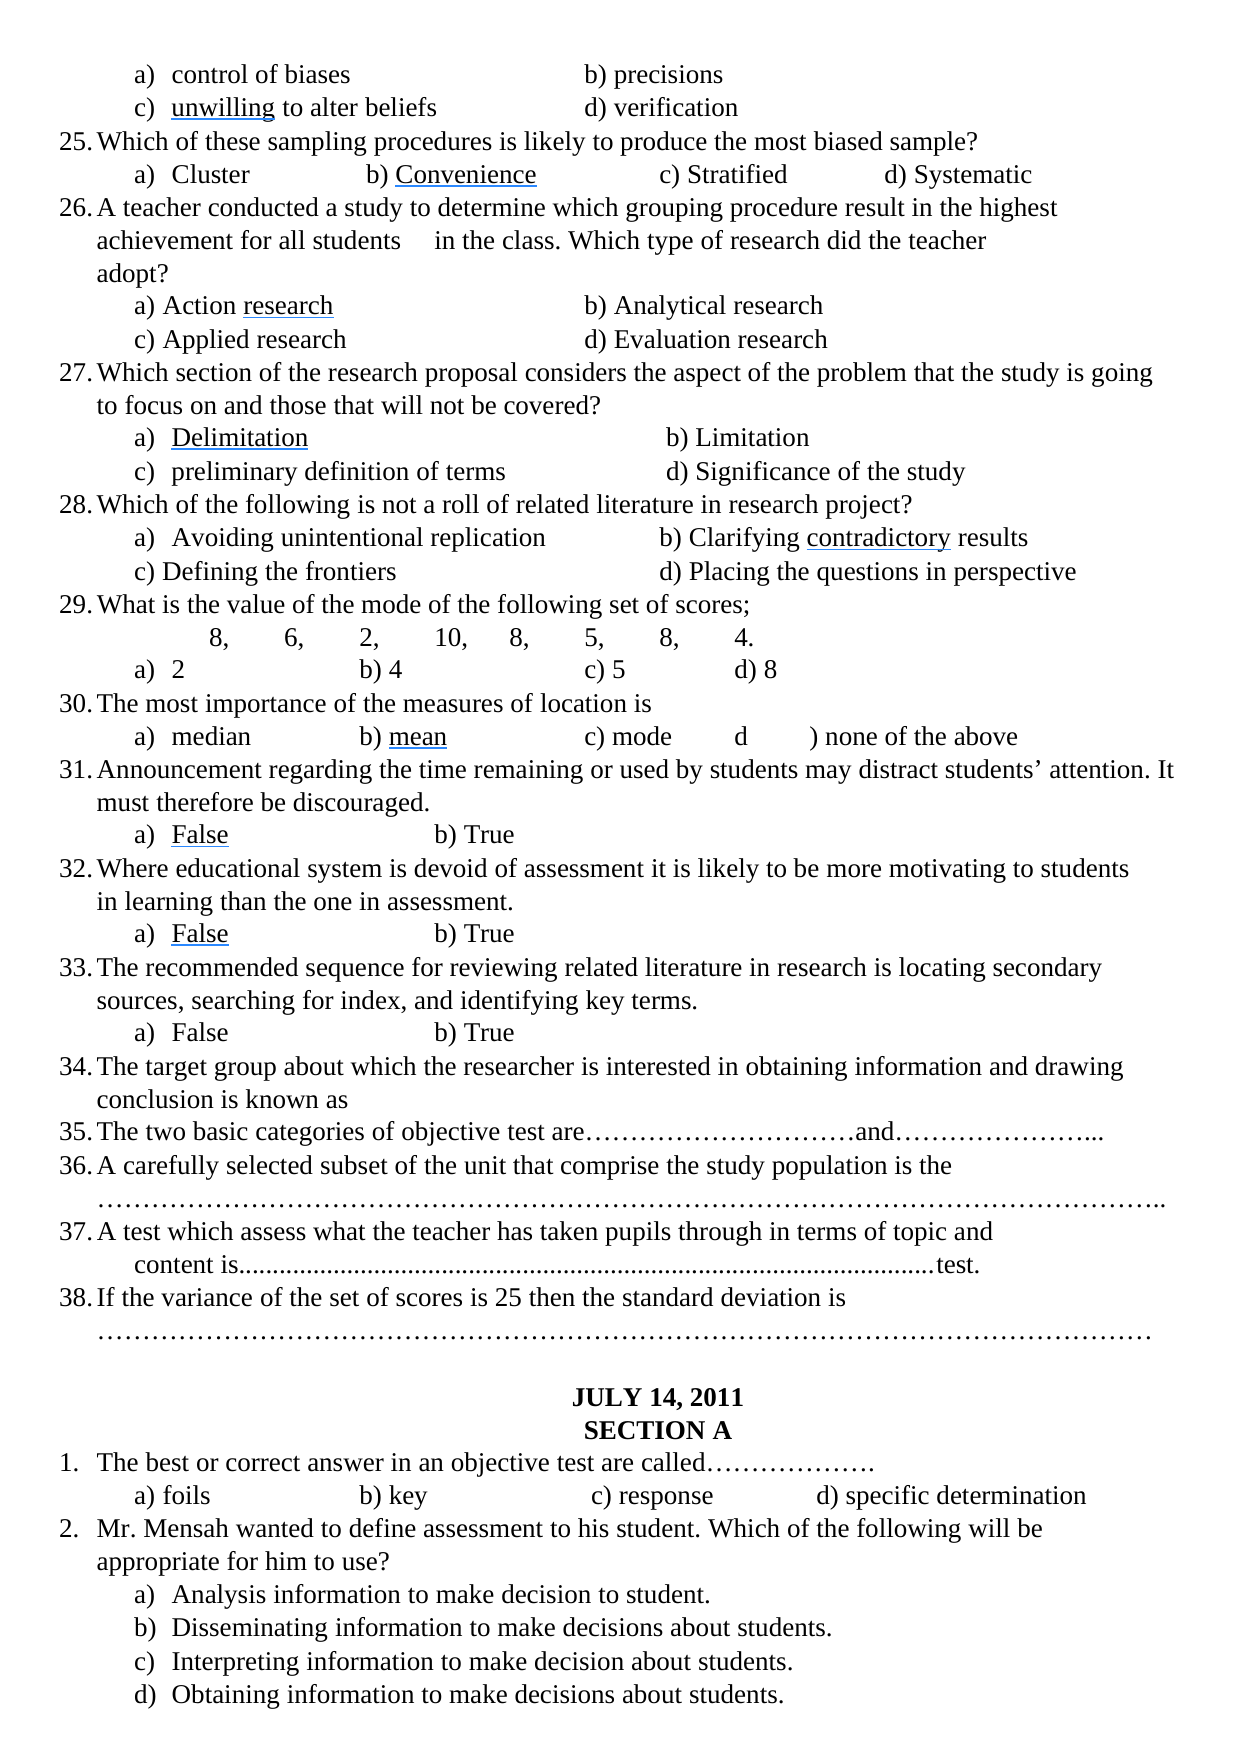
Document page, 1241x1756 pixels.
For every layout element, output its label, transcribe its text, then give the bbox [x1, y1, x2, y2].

text c) preliminary definition of terms d) Significance of the study [134, 455, 1192, 486]
list Interpreting information to make decision about students. [134, 1644, 1192, 1676]
list What is the value of the mode of the following set of scores; 8, 6, 2, 10, 8, 5, 8, 4. [59, 588, 754, 652]
list Obtaining information to make decisions about students. [134, 1678, 1192, 1709]
list Delimitation b) Limitation [134, 422, 1192, 453]
text c) Applied research d) Evaluation research [134, 323, 1192, 354]
list False b) True [134, 819, 1192, 850]
text ……………………………………………………………………………………………………… [96, 1314, 1192, 1345]
subtitle JULY 14, 2011 SECTION A [550, 1381, 765, 1445]
list Disseminating information to make decisions about students. [134, 1612, 1192, 1643]
list Which section of the research proposal considers the aspect of the problem that the study is going to focus on and those that will not be covered? [59, 356, 1154, 420]
list Cluster b) Convenience c) Stratified d) Systematic [134, 158, 1192, 189]
list A carefully selected subset of the unit that comprise the study population is the [59, 1149, 1192, 1180]
list A teacher conducted a study to determine which grouping procedure result in the highest achievement for all students in the class. Which type of research did the teacher adopt? [59, 191, 1065, 288]
list If the variance of the set of scores is 25 then the standard deviation is [59, 1281, 1192, 1312]
list The most importance of the measures of location is [59, 687, 1192, 718]
list The best or correct answer in an objective test are called………………. [59, 1447, 1192, 1477]
text c) Defining the frontiers d) Placing the questions in perspective [134, 555, 1192, 586]
text a) 2 b) 4 c) 5 d) 8 [134, 654, 1192, 685]
list Action research b) Analytical research [134, 290, 1192, 321]
list False b) True [134, 918, 1192, 949]
text ……………………………………………………………………………………………………….. [96, 1182, 1192, 1213]
list Which of these sampling procedures is likely to produce the most biased sample? [59, 124, 1192, 156]
list Analysis information to make decision to student. [134, 1578, 1192, 1609]
list median b) mean c) mode d ) none of the above [134, 720, 1192, 751]
list control of biases b) precisions [134, 58, 1192, 89]
list Where educational system is devoid of assessment it is likely to be more motivating to students in learning than the one in assessment. [59, 852, 1157, 916]
list foils b) key c) response d) specific determination [134, 1479, 1192, 1511]
list Avoiding unintentional replication b) Clarifying contradictory results [134, 522, 1192, 553]
list The two basic categories of objective test are…………………………and…………………... [59, 1116, 1192, 1147]
list The target group about which the researcher is interested in obtaining information and drawing conclusion is known as [59, 1050, 1125, 1114]
list Mr. Mensah wanted to define assessment to his student. Which of the following will be appropriate for him to use? [59, 1513, 1172, 1577]
list The recommended sequence for reviewing related literature in research is locating secondary sources, searching for index, and identifying key terms. [59, 951, 1103, 1015]
list False b) True [134, 1017, 1192, 1048]
list A test which assess what the teacher has taken pupils through in terms of topic and content is test. [59, 1215, 994, 1279]
list Which of the following is not a roll of related literature in research project? [59, 488, 1192, 519]
text c) unwilling to alter beliefs d) verification [134, 91, 1192, 122]
list Announcement regarding the time remaining or used by students may distract students’ attention. It must therefore be discouraged. [59, 753, 1175, 817]
